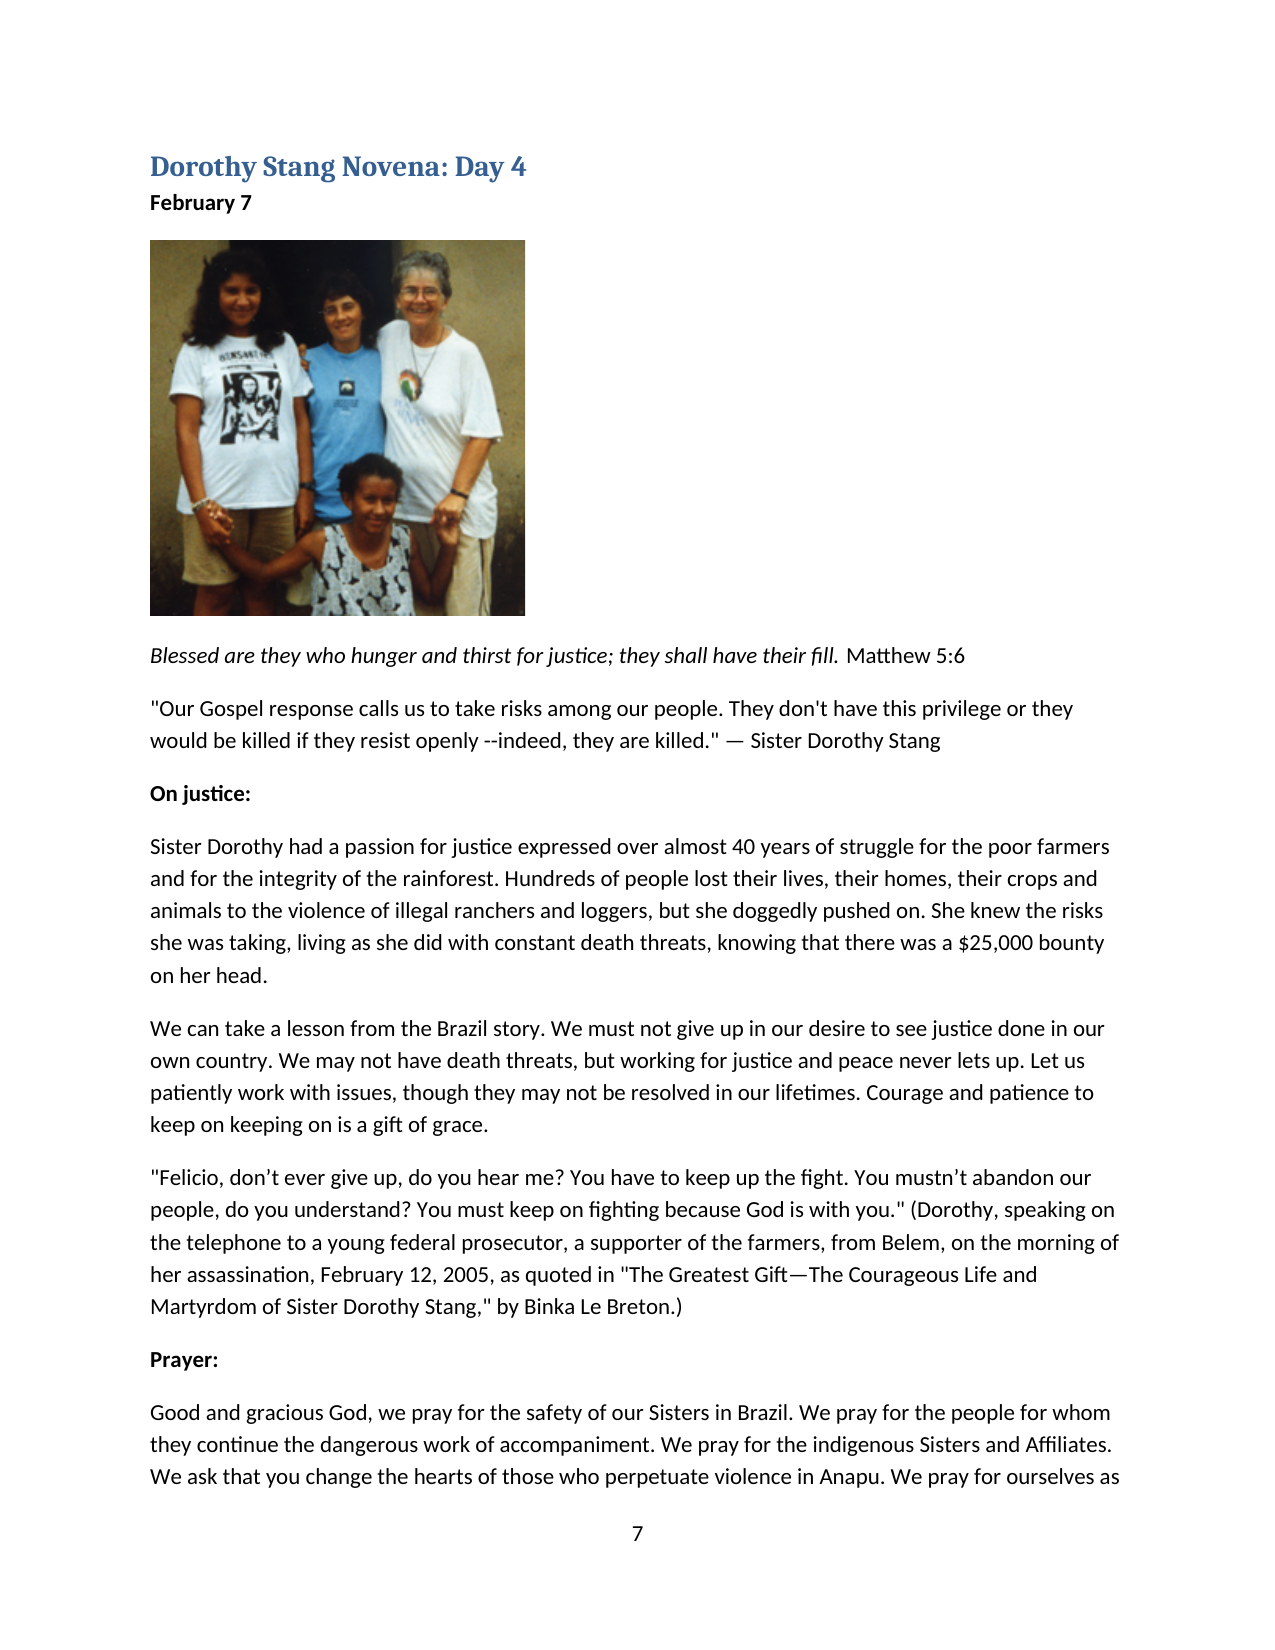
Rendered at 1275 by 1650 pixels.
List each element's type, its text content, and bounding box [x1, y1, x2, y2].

text Sister Dorothy had a passion for justice expressed over almost 40 years of struggle for the poor farmers and for the integrity of the rainforest. Hundreds of people lost their lives, their homes, their crops and animals to the violence of illegal ranchers and loggers, but she doggedly pushed on. She knew the risks she was taking, living as she did with constant death threats, knowing that there was a $25,000 bounty on her head. [150, 832, 1125, 989]
text Dorothy Stang Novena: Day 4 February 7 [150, 150, 1125, 216]
picture [150, 240, 525, 616]
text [150, 1398, 1125, 1491]
text "Our Gospel response calls us to take risks among our people. They don't have this privilege or they would be killed if they resist openly --indeed, they are killed." — Sister Dorothy Stang [150, 694, 1125, 754]
text Prayer: [150, 1345, 1125, 1373]
text "Felicio, don’t ever give up, do you hear me? You have to keep up the fight. You mustn’t abandon our people, do you understand? You must keep on fighting because God is with you." (Dorothy, speaking on the telephone to a young federal prosecutor, a supporter of the farmers, from Belem, on the morning of her assassination, February 12, 2005, as quoted in "The Greatest Gift—The Courageous Life and Martyrdom of Sister Dorothy Stang," by Binka Le Breton.) [150, 1163, 1125, 1320]
text On justice: [150, 779, 1125, 807]
text We can take a lesson from the Brazil story. We must not give up in our desire to see justice done in our own country. We may not have death threats, but working for justice and peace never lets up. Let us patiently work with issues, though they may not be resolved in our lifetimes. Courage and patience to keep on keeping on is a gift of grace. [150, 1014, 1125, 1138]
text Blessed are they who hunger and thirst for justice; they shall have their fill. Matthew 5:6 [150, 641, 1125, 669]
